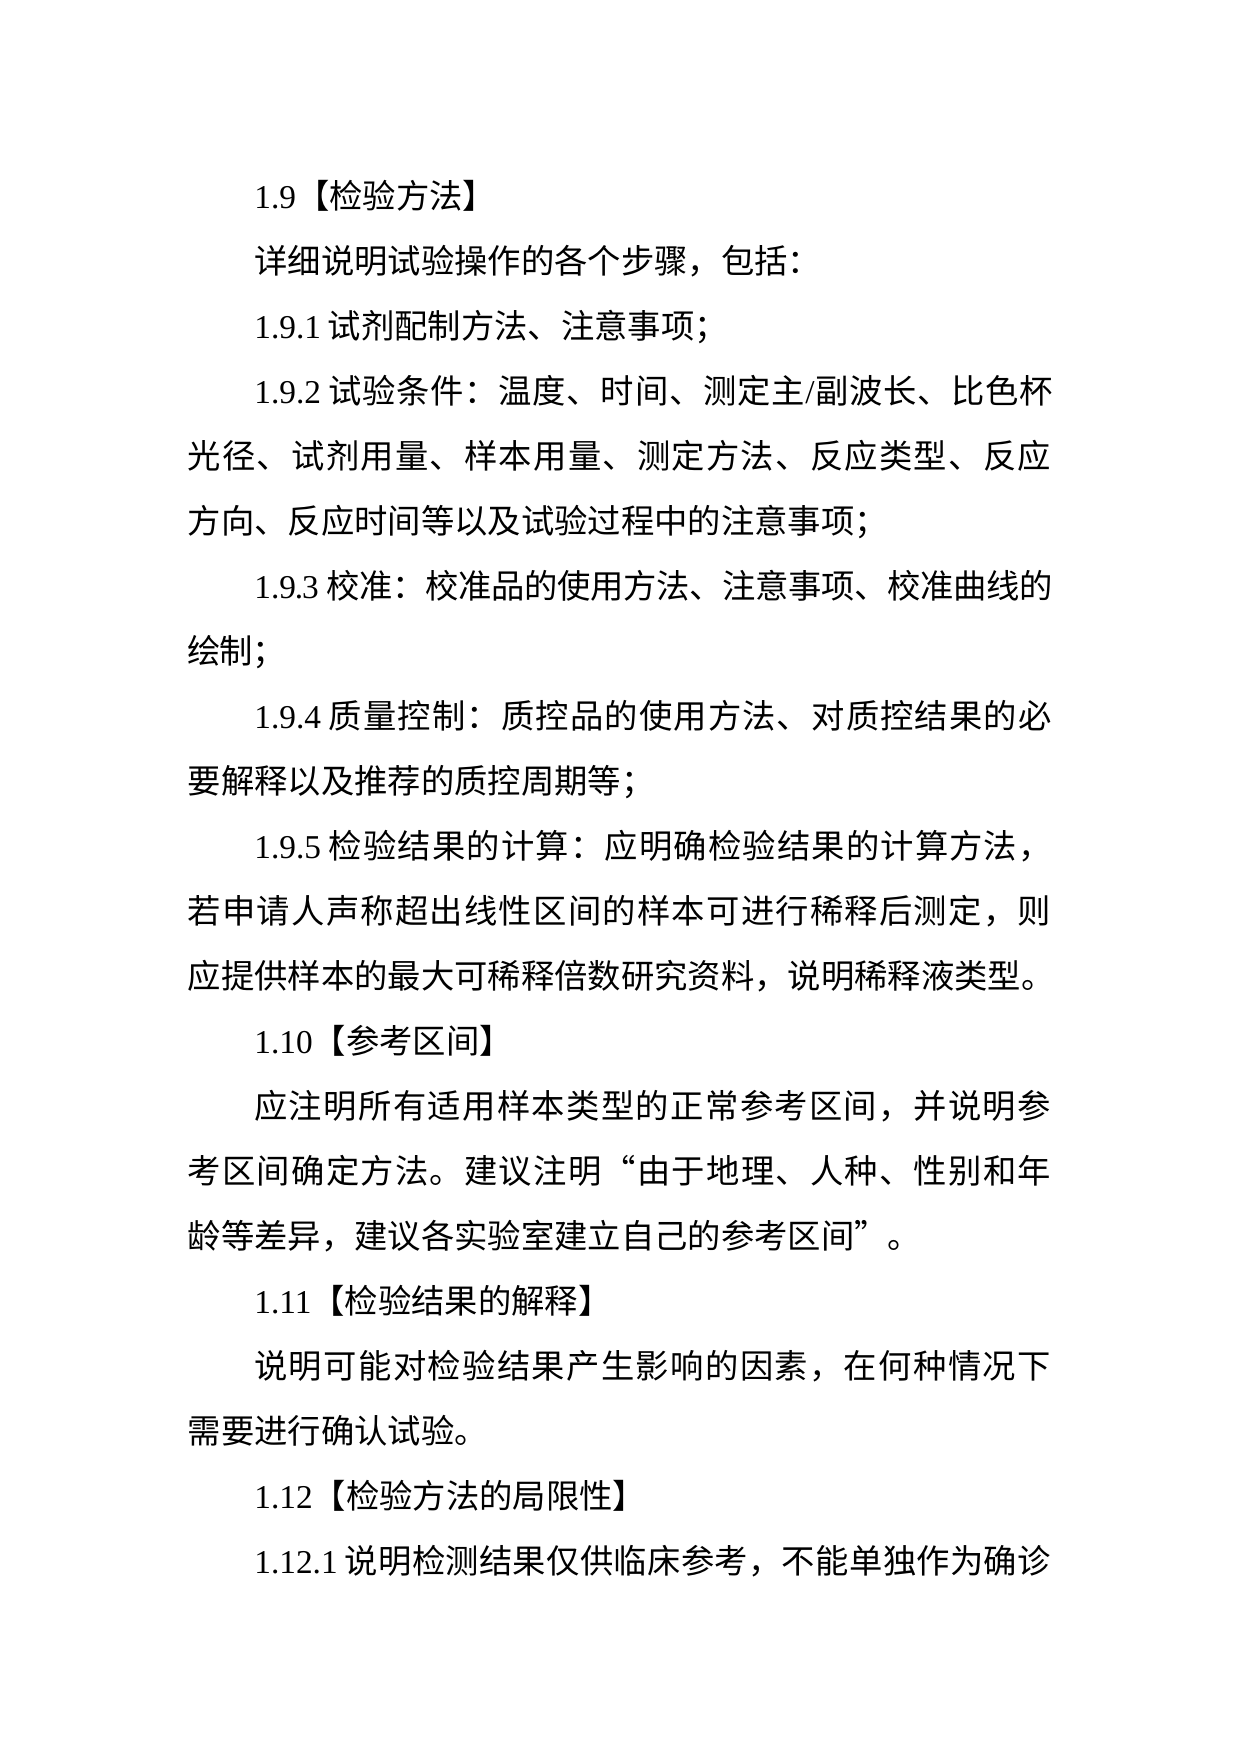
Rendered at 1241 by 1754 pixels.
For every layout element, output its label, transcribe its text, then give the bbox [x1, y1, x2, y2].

text 说明可能对检验结果产生影响的因素，在何种情况下需要进行确认试验。 [187, 1332, 1053, 1462]
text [187, 1527, 1053, 1592]
text 1.9.2试验条件：温度、时间、测定主/副波长、比色杯光径、试剂用量、样本用量、测定方法、反应类型、反应方向、反应时间等以及试验过程中的注意事项； [187, 357, 1053, 552]
text 1.12【检验方法的局限性】 [187, 1462, 1053, 1527]
text 1.9.3校准：校准品的使用方法、注意事项、校准曲线的绘制； [187, 552, 1053, 682]
text 1.11【检验结果的解释】 [187, 1267, 1053, 1332]
text 详细说明试验操作的各个步骤，包括： [187, 227, 1053, 292]
text 1.9.1试剂配制方法、注意事项； [187, 292, 1053, 357]
text 1.9.4质量控制：质控品的使用方法、对质控结果的必要解释以及推荐的质控周期等； [187, 682, 1053, 812]
text 应注明所有适用样本类型的正常参考区间，并说明参考区间确定方法。建议注明“由于地理、人种、性别和年龄等差异，建议各实验室建立自己的参考区间”。 [187, 1072, 1053, 1267]
text 1.9.5检验结果的计算：应明确检验结果的计算方法，若申请人声称超出线性区间的样本可进行稀释后测定，则应提供样本的最大可稀释倍数研究资料，说明稀释液类型。 [187, 812, 1053, 1007]
text 1.10【参考区间】 [187, 1007, 1053, 1072]
text 1.9【检验方法】 [187, 162, 1053, 227]
